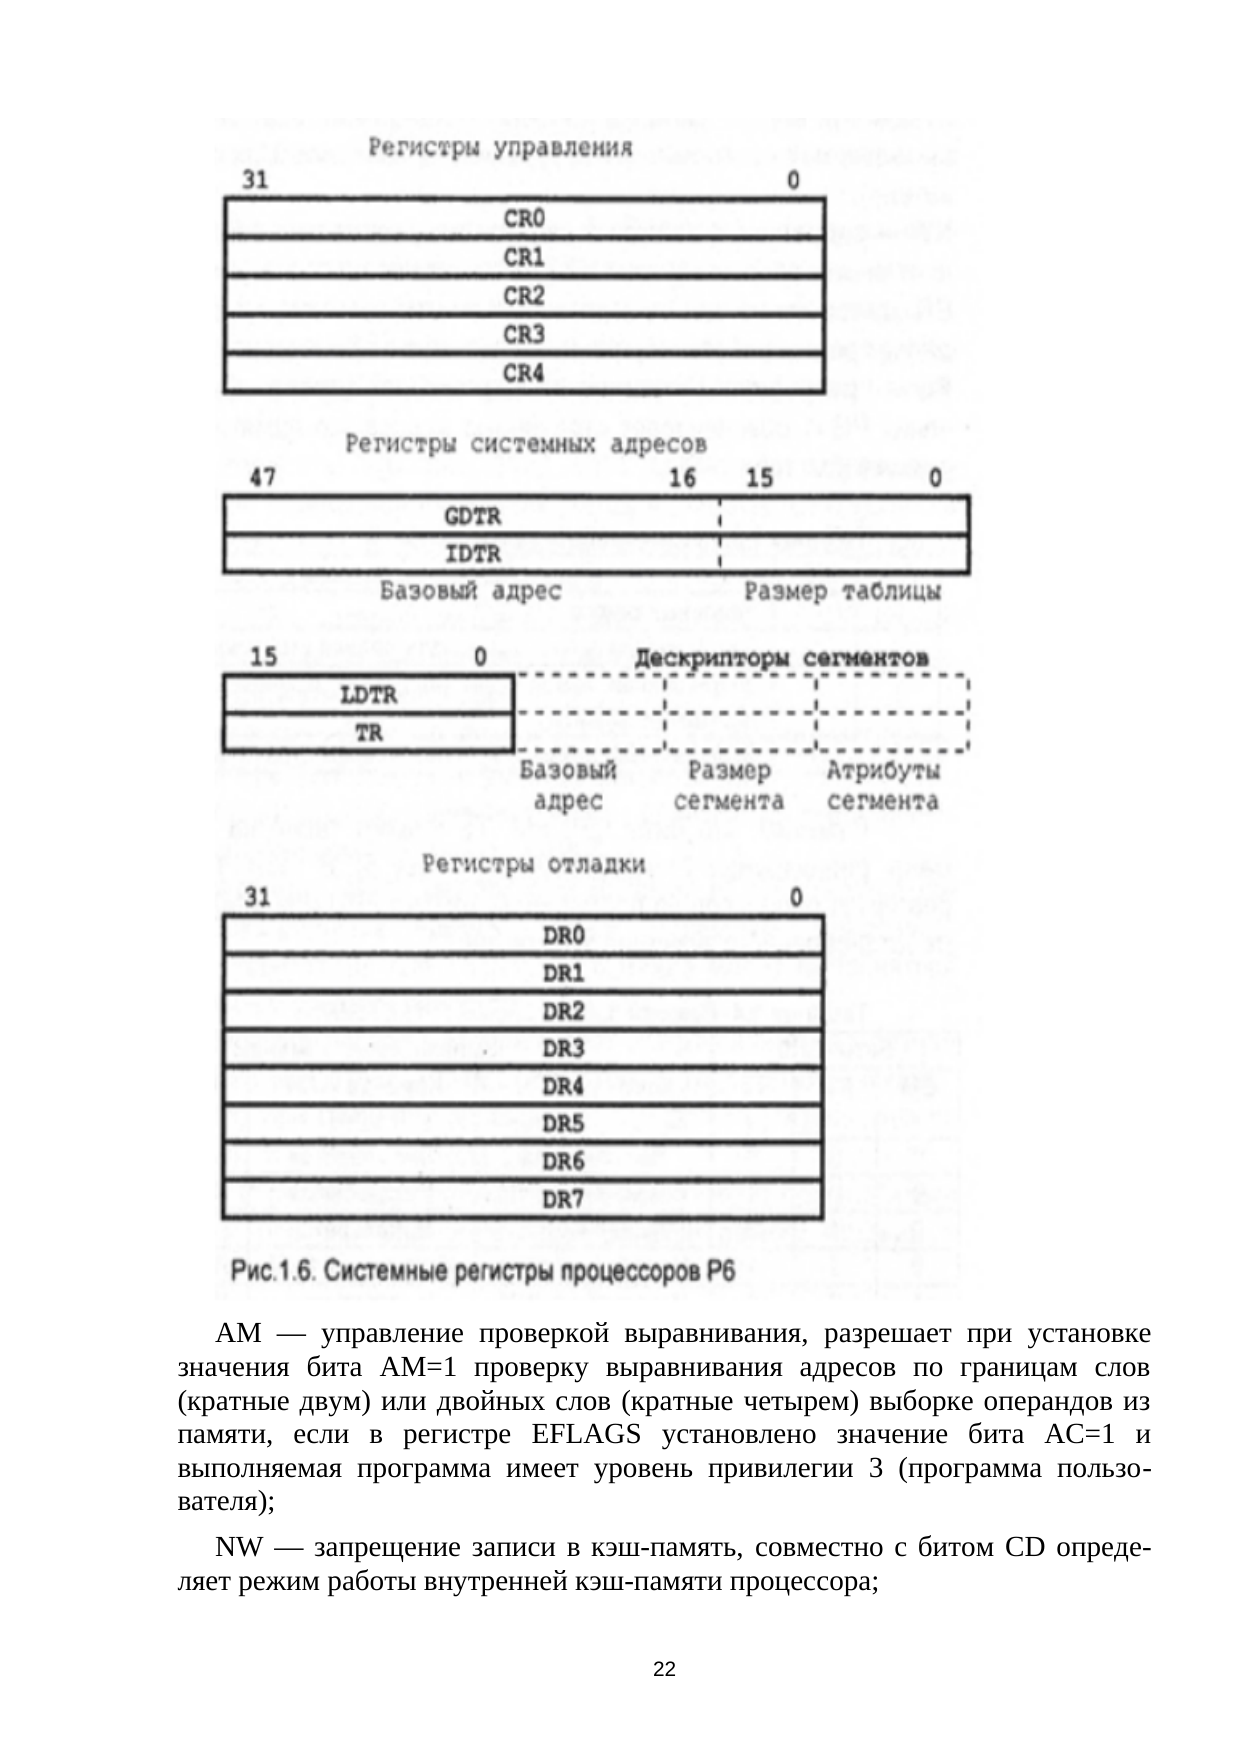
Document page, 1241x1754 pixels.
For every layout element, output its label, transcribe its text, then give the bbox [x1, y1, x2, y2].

text NW — запрещение записи в кэш-память, совместно с битом CD определяет режим работы внутренней кэш-памяти процессора; [177, 1529, 1152, 1596]
text AM — управление проверкой выравнивания, разрешает при установке значения бита АМ=1 проверку выравнивания адресов по границам слов (кратные двум) или двойных слов (кратные четырем) выборке операндов из памяти, если в регистре EFLAGS установлено значение бита АС=1 и выполняемая программа имеет уровень привилегии 3 (программа пользователя); [177, 1316, 1152, 1517]
